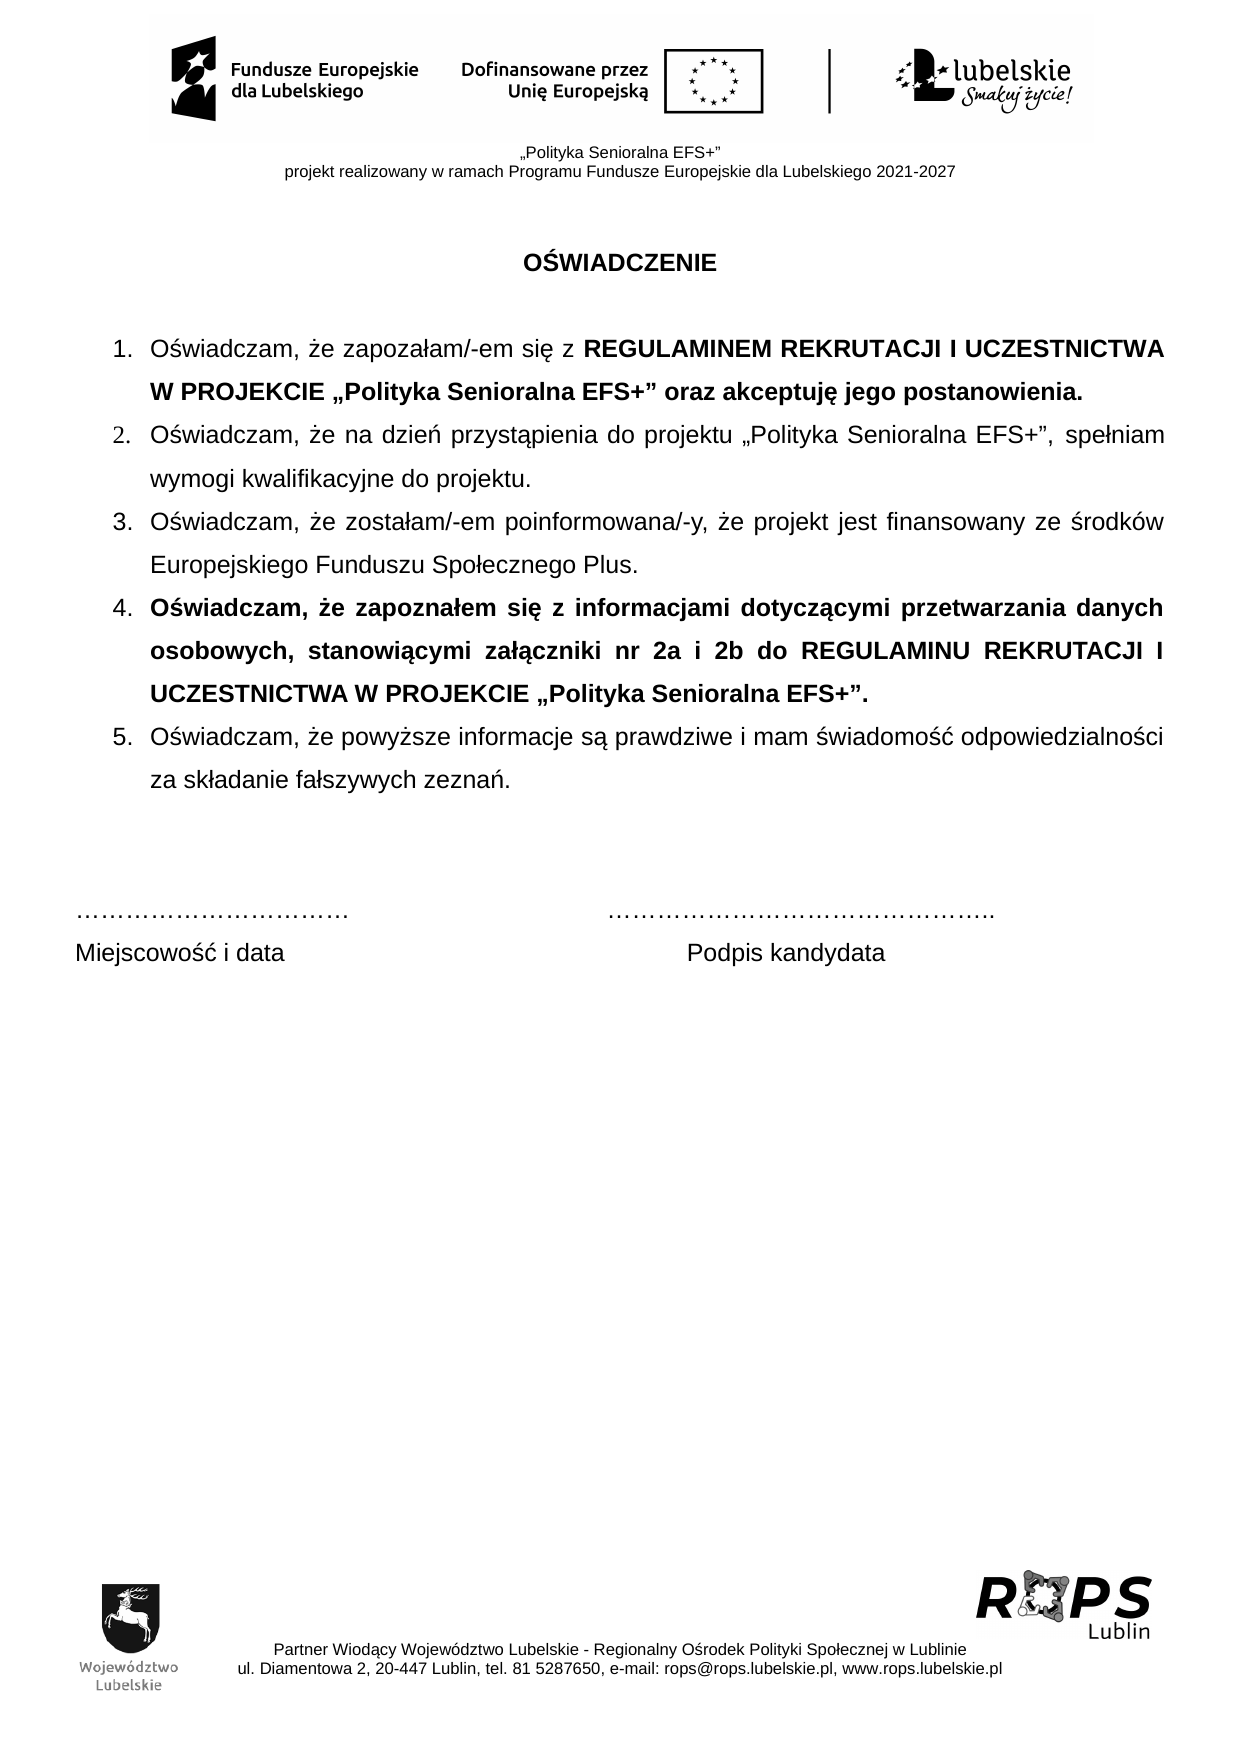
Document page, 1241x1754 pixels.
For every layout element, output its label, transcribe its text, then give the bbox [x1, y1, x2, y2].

text Miejscowość i data Podpis kandydata [75, 938, 1165, 967]
list Oświadczam, że powyższe informacje są prawdziwe i mam świadomość odpowiedzialności za składanie fałszywych zeznań. [112, 722, 1165, 794]
list Oświadczam, że na dzień przystąpienia do projektu „Polityka Senioralna EFS+”, spełniam wymogi kwalifikacyjne do projektu. [112, 420, 1165, 492]
picture [75, 1571, 186, 1701]
list Oświadczam, że zapozałam/-em się z REGULAMINEM REKRUTACJI I UCZESTNICTWA W PROJEKCIE „Polityka Senioralna EFS+” oraz akceptuję jego postanowienia. [112, 334, 1165, 406]
picture [148, 14, 1094, 143]
text OŚWIADCZENIE [75, 248, 1165, 277]
text …………………………… ……………………………………….. [75, 895, 1165, 924]
picture [976, 1570, 1152, 1639]
list Oświadczam, że zostałam/-em poinformowana/-y, że projekt jest finansowany ze środków Europejskiego Funduszu Społecznego Plus. [112, 507, 1165, 579]
list Oświadczam, że zapoznałem się z informacjami dotyczącymi przetwarzania danych osobowych, stanowiącymi załączniki nr 2a i 2b do REGULAMINU REKRUTACJI I UCZESTNICTWA W PROJEKCIE „Polityka Senioralna EFS+”. [112, 593, 1165, 708]
